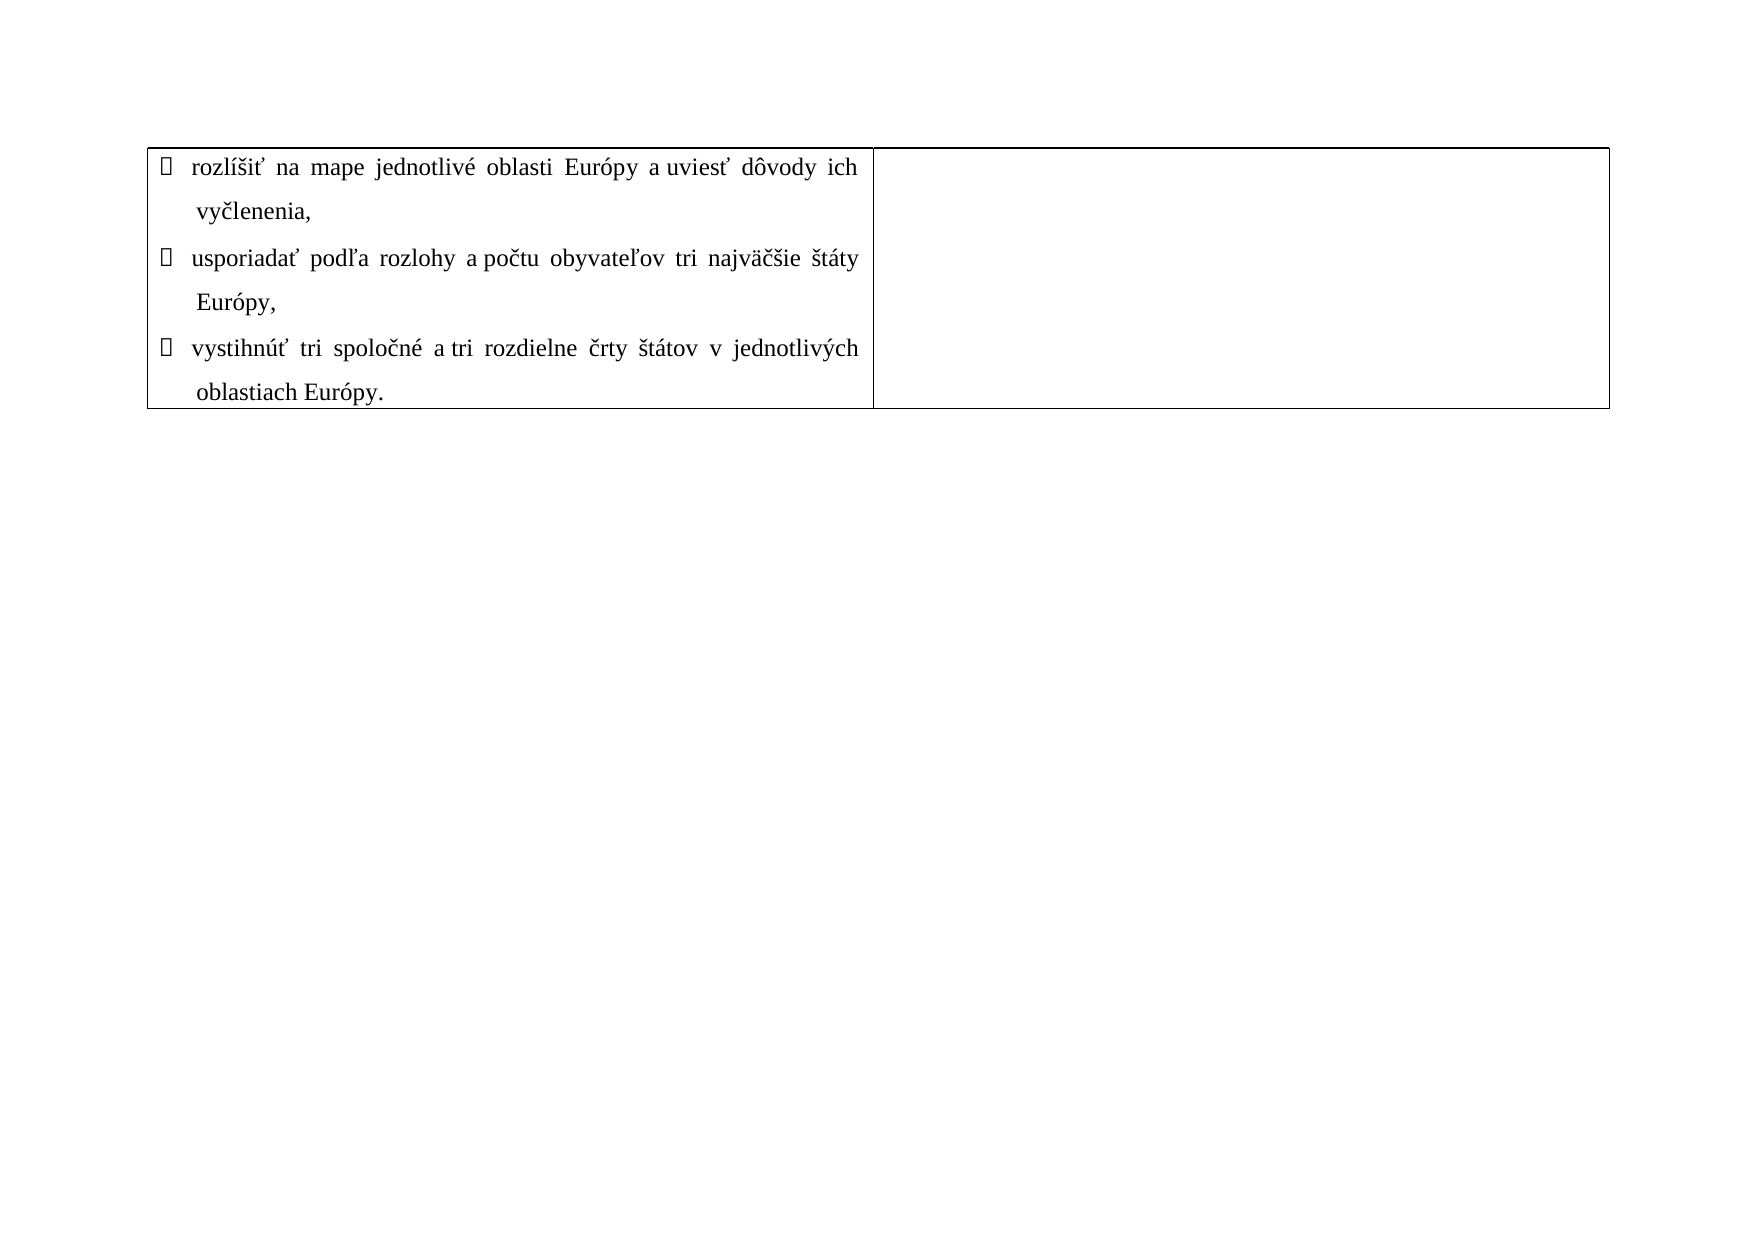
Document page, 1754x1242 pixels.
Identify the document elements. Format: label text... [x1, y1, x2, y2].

text  usporiadať podľa rozlohy a počtu obyvateľov tri najväčšie štáty [159, 240, 1618, 274]
text  rozlíšiť na mape jednotlivé oblasti Európy a uviesť dôvody ich vyčlenenia, [159, 148, 866, 225]
text Európy, [196, 287, 1618, 316]
text  vystihnúť tri spoločné a tri rozdielne črty štátov v jednotlivých oblastiach Európy. [159, 329, 866, 406]
